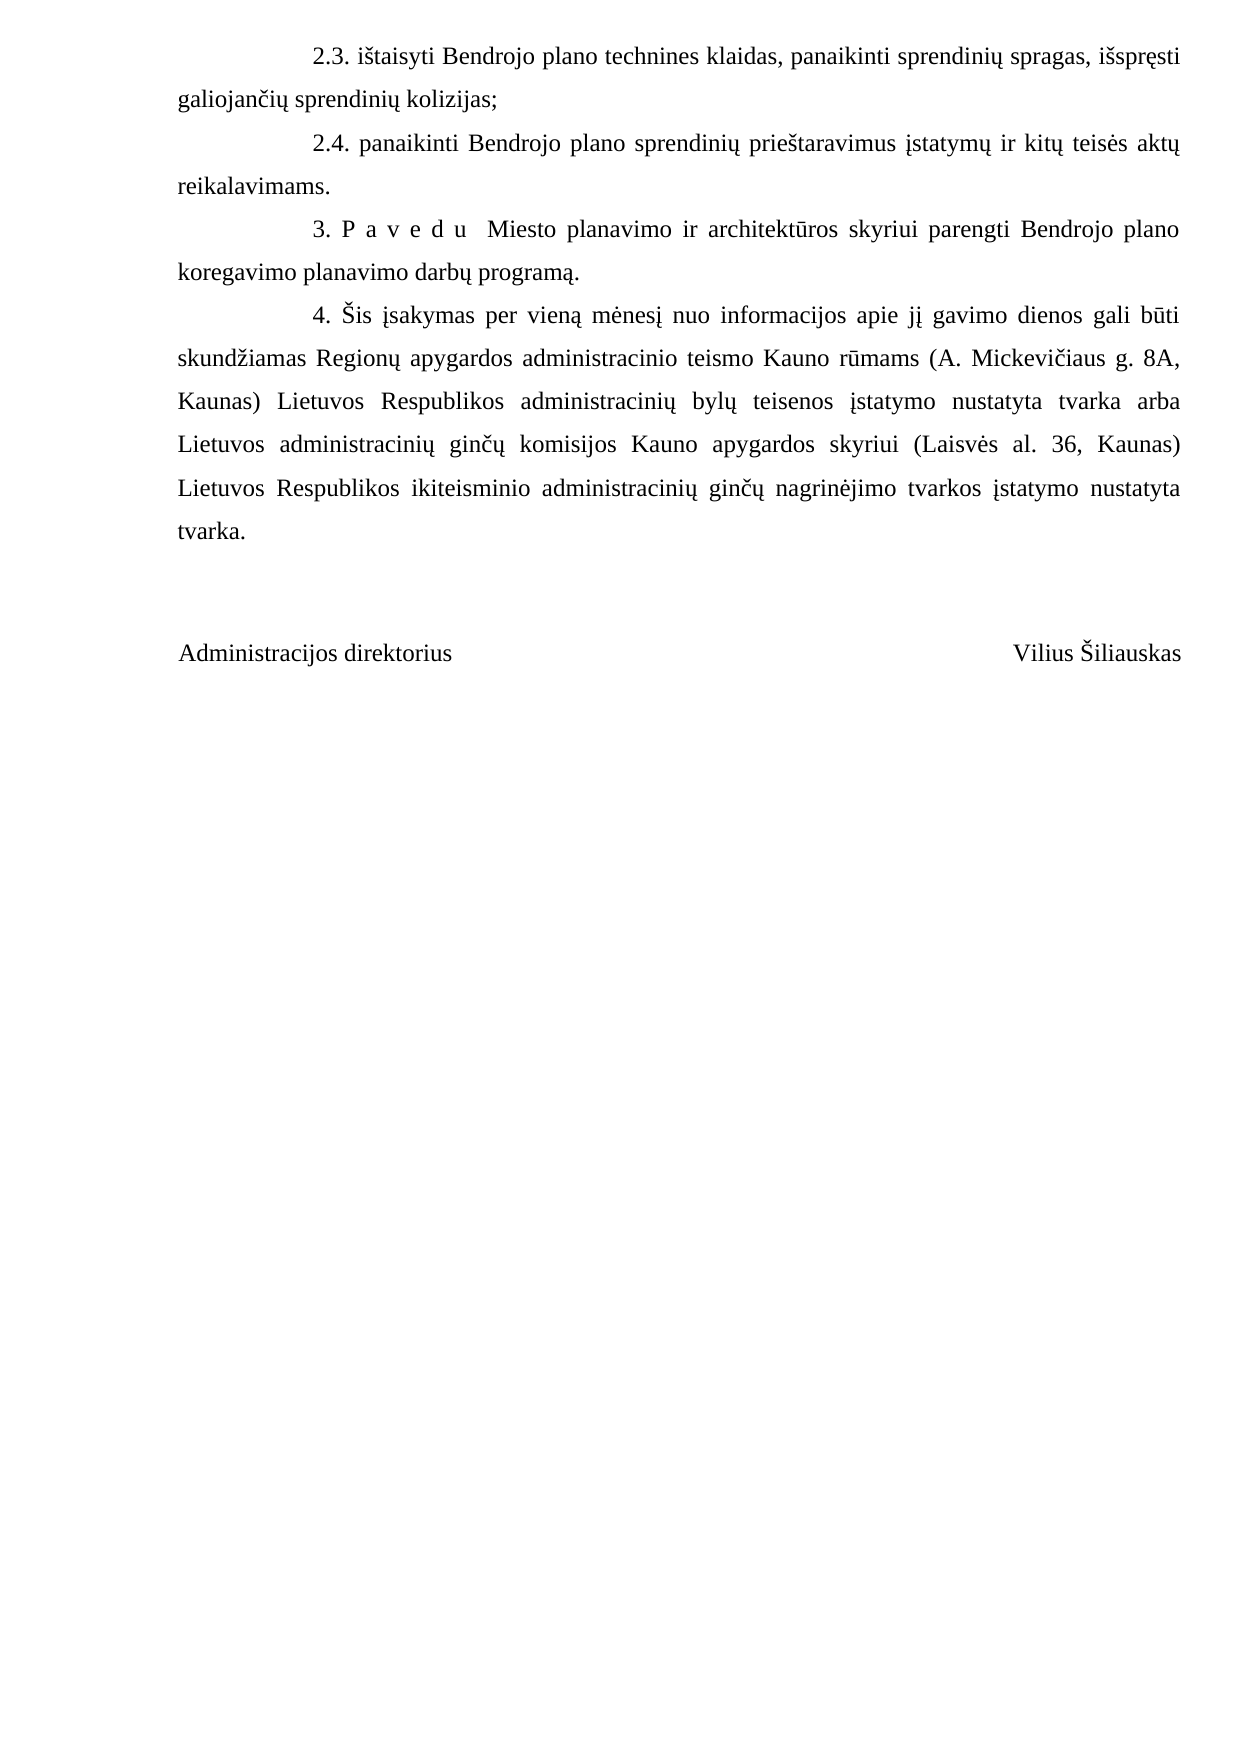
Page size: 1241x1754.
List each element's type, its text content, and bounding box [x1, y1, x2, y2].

table_header Administracijos direktorius [178, 588, 739, 667]
table_header Vilius Šiliauskas [739, 588, 1181, 667]
text 3. P a v e d u Miesto planavimo ir architektūros skyriui parengti Bendrojo plano koregavimo planavimo darbų programą. [177, 214, 1181, 286]
text 4. Šis įsakymas per vieną mėnesį nuo informacijos apie jį gavimo dienos gali būti skundžiamas Regionų apygardos administracinio teismo Kauno rūmams (A. Mickevičiaus g. 8A, Kaunas) Lietuvos Respublikos administracinių bylų teisenos įstatymo nustatyta tvarka arba Lietuvos administracinių ginčų komisijos Kauno apygardos skyriui (Laisvės al. 36, Kaunas) Lietuvos Respublikos ikiteisminio administracinių ginčų nagrinėjimo tvarkos įstatymo nustatyta tvarka. [177, 300, 1181, 544]
text 2.4. panaikinti Bendrojo plano sprendinių prieštaravimus įstatymų ir kitų teisės aktų reikalavimams. [177, 128, 1181, 199]
text 2.3. ištaisyti Bendrojo plano technines klaidas, panaikinti sprendinių spragas, išspręsti galiojančių sprendinių kolizijas; [177, 41, 1181, 113]
